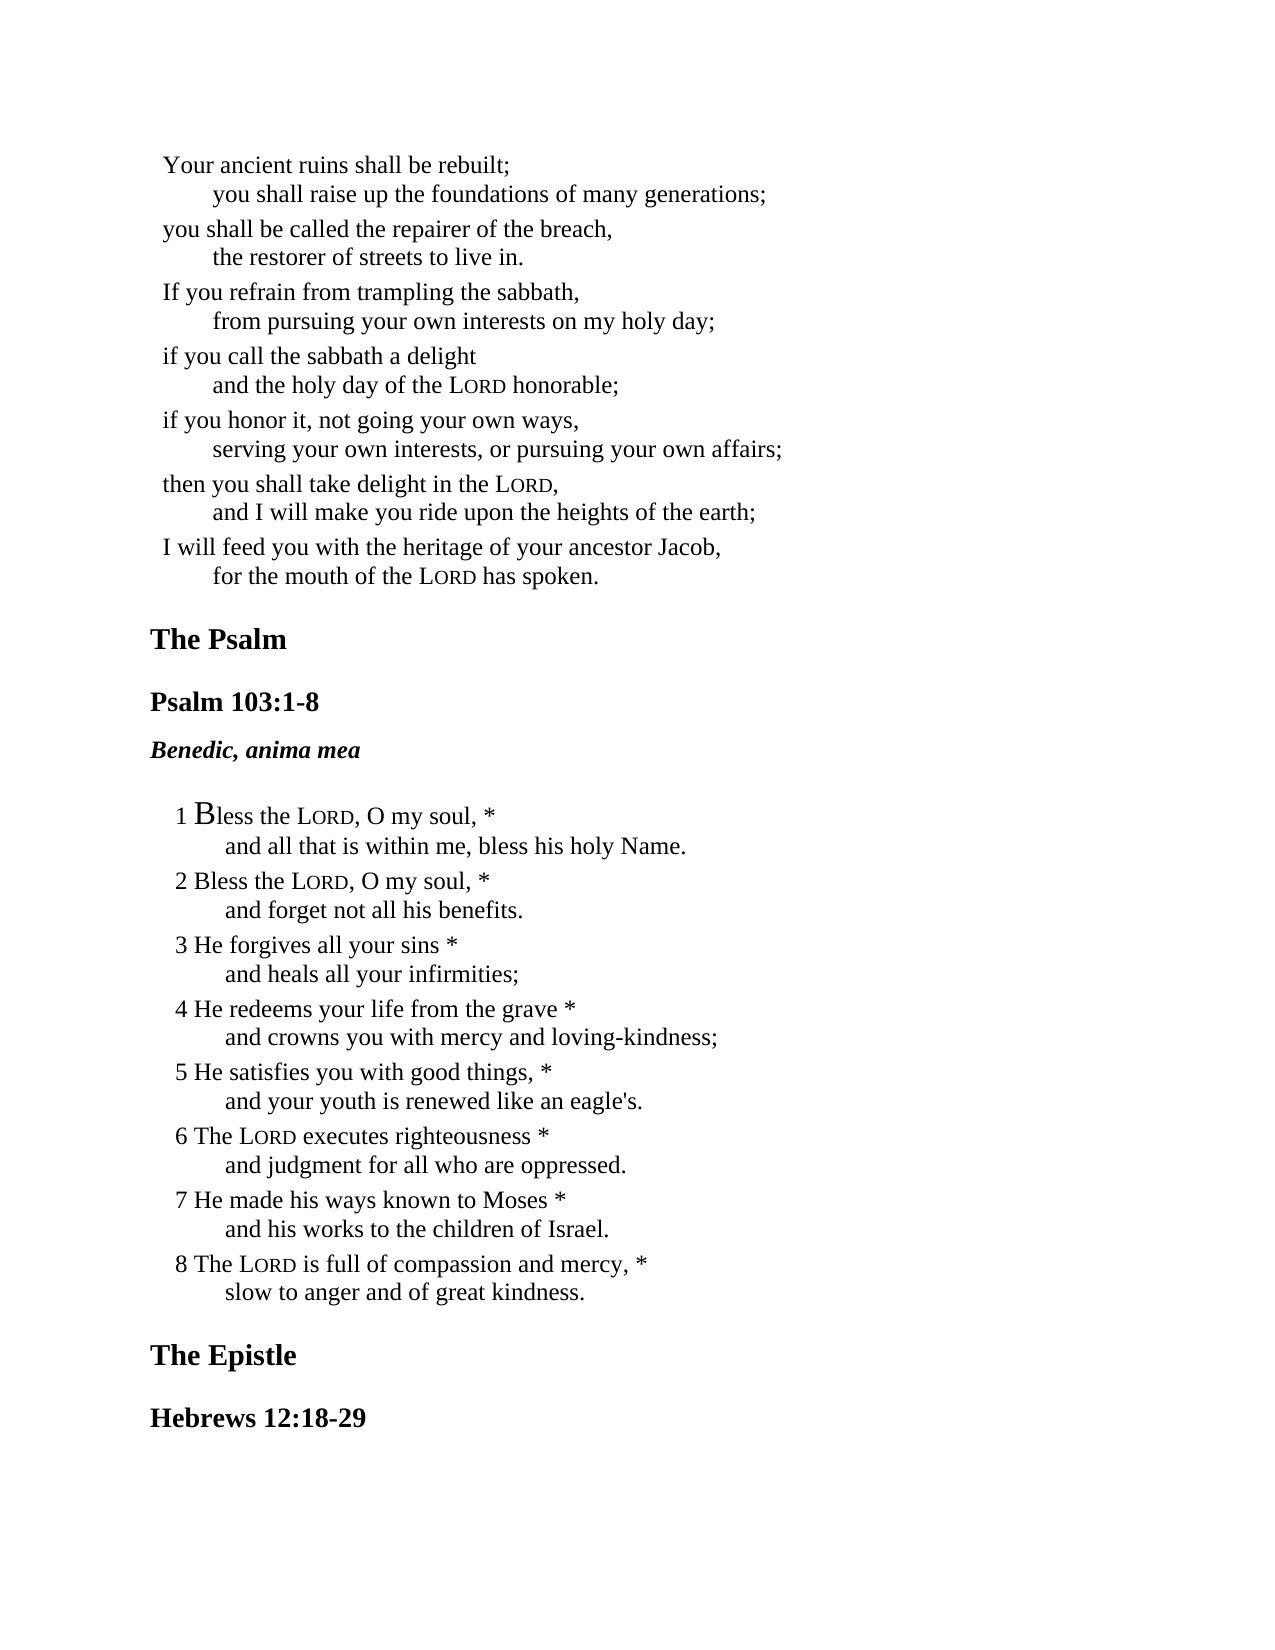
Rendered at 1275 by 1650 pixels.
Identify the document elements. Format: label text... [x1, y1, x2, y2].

text If you refrain from trampling the sabbath, from pursuing your own interests on my holy day; [162, 277, 1075, 335]
text 3 He forgives all your sins * and heals all your infirmities; [175, 930, 1075, 987]
text The Psalm [150, 621, 1125, 656]
text you shall be called the repairer of the breach, the restorer of streets to live in. [162, 214, 1075, 271]
text Hebrews 12:18-29 [150, 1401, 1125, 1434]
text 6 The Lord executes righteousness * and judgment for all who are oppressed. [175, 1121, 1075, 1179]
text 1 Bless the Lord, O my soul, * and all that is within me, bless his holy Name. [175, 793, 1075, 860]
text Benedic, anima mea [150, 735, 1125, 764]
text if you honor it, not going your own ways, serving your own interests, or pursuing your own affairs; [162, 405, 1075, 462]
text then you shall take delight in the Lord, and I will make you ride upon the heights of the earth; [162, 469, 1075, 526]
text I will feed you with the heritage of your ancestor Jacob, for the mouth of the Lord has spoken. [162, 532, 1075, 590]
text The Epistle [150, 1337, 1125, 1372]
text 8 The Lord is full of compassion and mercy, * slow to anger and of great kindness. [175, 1249, 1075, 1306]
text 7 He made his ways known to Moses * and his works to the children of Israel. [175, 1185, 1075, 1242]
text 4 He redeems your life from the grave * and crowns you with mercy and loving-kindness; [175, 994, 1075, 1051]
text Your ancient ruins shall be rebuilt; you shall raise up the foundations of many generations; [162, 150, 1075, 207]
text 2 Bless the Lord, O my soul, * and forget not all his benefits. [175, 866, 1075, 924]
text Psalm 103:1-8 [150, 685, 1125, 717]
text 5 He satisfies you with good things, * and your youth is renewed like an eagle's. [175, 1057, 1075, 1115]
text if you call the sabbath a delight and the holy day of the Lord honorable; [162, 341, 1075, 399]
